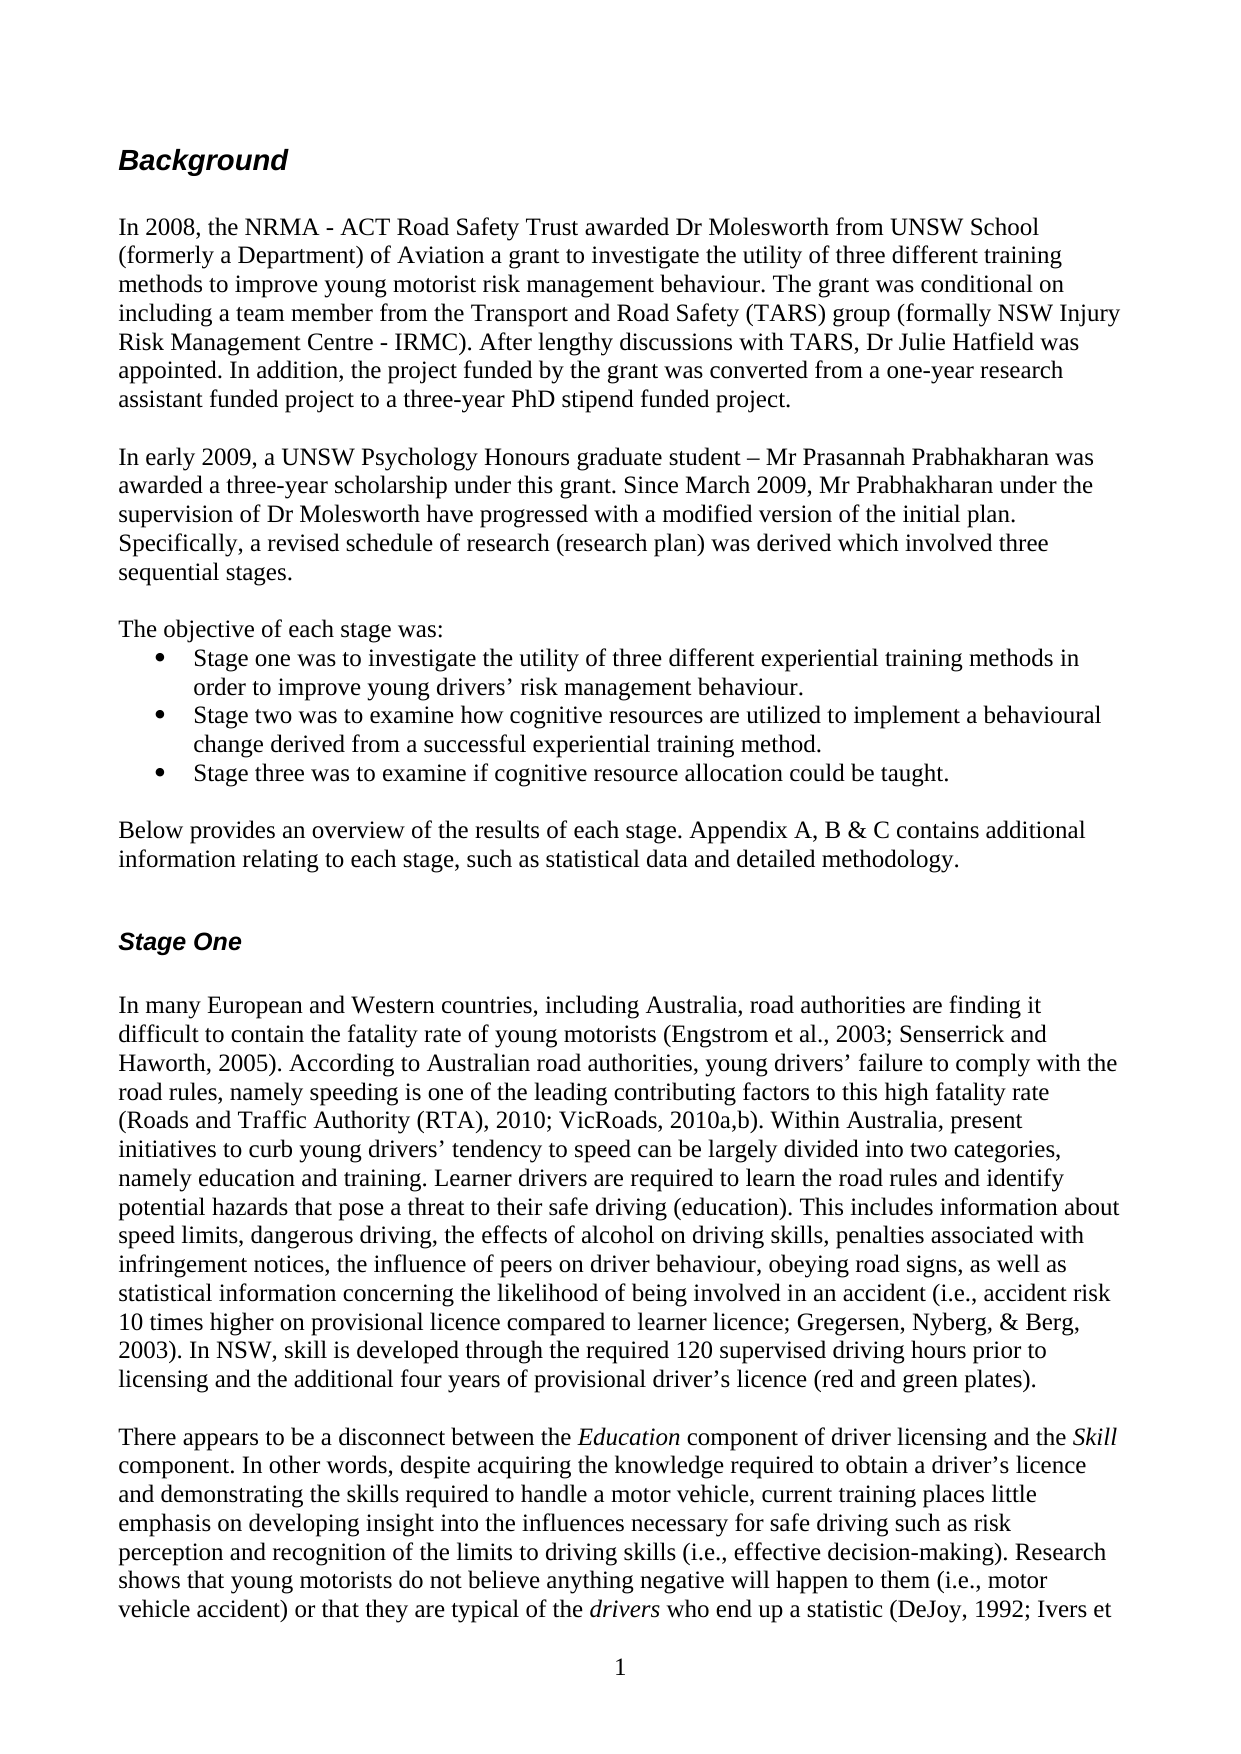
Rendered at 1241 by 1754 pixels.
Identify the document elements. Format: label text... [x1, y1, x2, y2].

text In 2008, the NRMA - ACT Road Safety Trust awarded Dr Molesworth from UNSW School (formerly a Department) of Aviation a grant to investigate the utility of three different training methods to improve young motorist risk management behaviour. The grant was conditional on including a team member from the Transport and Road Safety (TARS) group (formally NSW Injury Risk Management Centre - IRMC). After lengthy discussions with TARS, Dr Julie Hatfield was appointed. In addition, the project funded by the grant was converted from a one-year research assistant funded project to a three-year PhD stipend funded project. [118, 212, 1122, 413]
text In many European and Western countries, including Australia, road authorities are finding it difficult to contain the fatality rate of young motorists (Engstrom et al., 2003; Senserrick and Haworth, 2005). According to Australian road authorities, young drivers’ failure to comply with the road rules, namely speeding is one of the leading contributing factors to this high fatality rate (Roads and Traffic Authority (RTA), 2010; VicRoads, 2010a,b). Within Australia, present initiatives to curb young drivers’ tendency to speed can be largely divided into two categories, namely education and training. Learner drivers are required to learn the road rules and identify potential hazards that pose a threat to their safe driving (education). This includes information about speed limits, dangerous driving, the effects of alcohol on driving skills, penalties associated with infringement notices, the influence of peers on driver behaviour, obeying road signs, as well as statistical information concerning the likelihood of being involved in an accident (i.e., accident risk 10 times higher on provisional licence compared to learner licence; Gregersen, Nyberg, & Berg, 2003). In NSW, skill is developed through the required 120 supervised driving hours prior to licensing and the additional four years of provisional driver’s licence (red and green plates). [118, 990, 1122, 1393]
subtitle Background [118, 143, 1122, 177]
subtitle Stage One [118, 927, 1122, 955]
text In early 2009, a UNSW Psychology Honours graduate student – Mr Prasannah Prabhakharan was awarded a three-year scholarship under this grant. Since March 2009, Mr Prabhakharan under the supervision of Dr Molesworth have progressed with a modified version of the initial plan. Specifically, a revised schedule of research (research plan) was derived which involved three sequential stages. [118, 442, 1122, 585]
list Stage three was to examine if cognitive resource allocation could be taught. [156, 758, 1122, 787]
list Stage two was to examine how cognitive resources are utilized to implement a behavioural change derived from a successful experiential training method. [156, 700, 1122, 758]
list Stage one was to investigate the utility of three different experiential training methods in order to improve young drivers’ risk management behaviour. [156, 643, 1122, 700]
list Below provides an overview of the results of each stage. Appendix A, B & C contains additional information relating to each stage, such as statistical data and detailed methodology. [118, 815, 1122, 873]
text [118, 1422, 1122, 1623]
text The objective of each stage was: [118, 614, 1122, 643]
